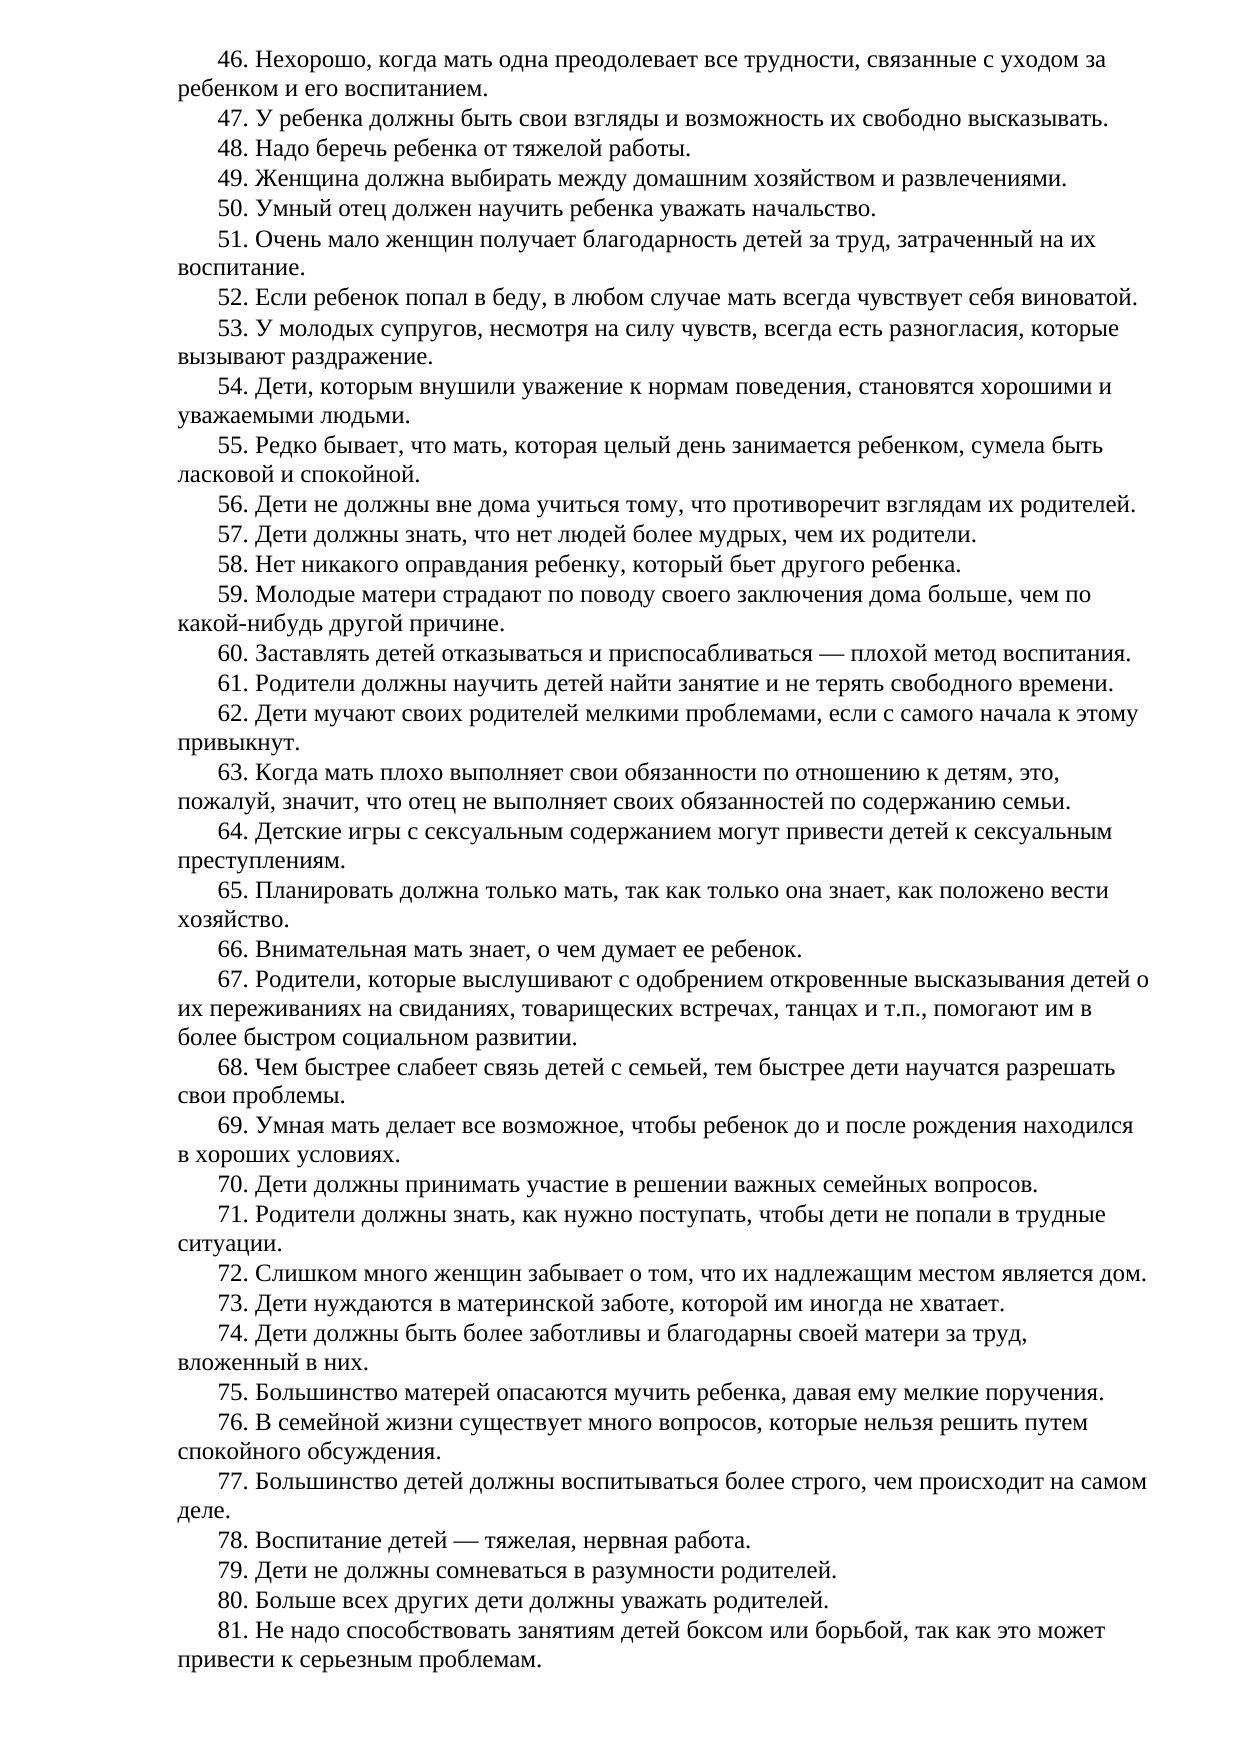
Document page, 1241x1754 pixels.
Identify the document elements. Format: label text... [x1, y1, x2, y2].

text 55. Редко бывает, что мать, которая целый день занимается ребенком, сумела быть ласковой и спокойной. [177, 430, 1152, 488]
text 52. Если ребенок попал в беду, в любом случае мать всегда чувствует себя виноватой. [177, 282, 1152, 311]
text 49. Женщина должна выбирать между домашним хозяйством и развлечениями. [177, 163, 1152, 192]
text 59. Молодые матери страдают по поводу своего заключения дома больше, чем по какой-нибудь другой причине. [177, 579, 1152, 637]
text 72. Слишком много женщин забывает о том, что их надлежащим местом является дом. [177, 1258, 1152, 1287]
text 73. Дети нуждаются в материнской заботе, которой им иногда не хватает. [177, 1288, 1152, 1317]
text 65. Планировать должна только мать, так как только она знает, как положено вести хозяйство. [177, 875, 1152, 933]
text 60. Заставлять детей отказываться и приспосабливаться — плохой метод воспитания. [177, 638, 1152, 667]
text 76. В семейной жизни существует много вопросов, которые нельзя решить путем спокойного обсуждения. [177, 1407, 1152, 1465]
text 80. Больше всех других дети должны уважать родителей. [177, 1585, 1152, 1614]
text 57. Дети должны знать, что нет людей более мудрых, чем их родители. [177, 519, 1152, 548]
text 46. Нехорошо, когда мать одна преодолевает все трудности, связанные с уходом за ребенком и его воспитанием. [177, 44, 1152, 102]
text 63. Когда мать плохо выполняет свои обязанности по отношению к детям, это, пожалуй, значит, что отец не выполняет своих обязанностей по содержанию семьи. [177, 757, 1152, 815]
text 71. Родители должны знать, как нужно поступать, чтобы дети не попали в трудные ситуации. [177, 1199, 1152, 1257]
text 78. Воспитание детей — тяжелая, нервная работа. [177, 1525, 1152, 1554]
text 56. Дети не должны вне дома учиться тому, что противоречит взглядам их родителей. [177, 489, 1152, 518]
text 70. Дети должны принимать участие в решении важных семейных вопросов. [177, 1169, 1152, 1198]
text 64. Детские игры с сексуальным содержанием могут привести детей к сексуальным преступлениям. [177, 816, 1152, 874]
text 66. Внимательная мать знает, о чем думает ее ребенок. [177, 934, 1152, 963]
text 51. Очень мало женщин получает благодарность детей за труд, затраченный на их воспитание. [177, 224, 1152, 281]
text 75. Большинство матерей опасаются мучить ребенка, давая ему мелкие поручения. [177, 1377, 1152, 1406]
text 79. Дети не должны сомневаться в разумности родителей. [177, 1555, 1152, 1584]
text 77. Большинство детей должны воспитываться более строго, чем происходит на самом деле. [177, 1466, 1152, 1524]
text 48. Надо беречь ребенка от тяжелой работы. [177, 133, 1152, 162]
text 61. Родители должны научить детей найти занятие и не терять свободного времени. [177, 668, 1152, 697]
text 50. Умный отец должен научить ребенка уважать начальство. [177, 193, 1152, 222]
text 74. Дети должны быть более заботливы и благодарны своей матери за труд, вложенный в них. [177, 1318, 1152, 1376]
text 58. Нет никакого оправдания ребенку, который бьет другого ребенка. [177, 549, 1152, 578]
text 69. Умная мать делает все возможное, чтобы ребенок до и после рождения находился в хороших условиях. [177, 1111, 1152, 1168]
text 54. Дети, которым внушили уважение к нормам поведения, становятся хорошими и уважаемыми людьми. [177, 371, 1152, 429]
text 68. Чем быстрее слабеет связь детей с семьей, тем быстрее дети научатся разрешать свои проблемы. [177, 1052, 1152, 1109]
text 81. Не надо способствовать занятиям детей боксом или борьбой, так как это может привести к серьезным проблемам. [177, 1616, 1152, 1673]
text 53. У молодых супругов, несмотря на силу чувств, всегда есть разногласия, которые вызывают раздражение. [177, 313, 1152, 370]
text 67. Родители, которые выслушивают с одобрением откровенные высказывания детей о их переживаниях на свиданиях, товарищеских встречах, танцах и т.п., помогают им в более быстром социальном развитии. [177, 964, 1152, 1050]
text 62. Дети мучают своих родителей мелкими проблемами, если с самого начала к этому привыкнут. [177, 698, 1152, 756]
text 47. У ребенка должны быть свои взгляды и возможность их свободно высказывать. [177, 103, 1152, 132]
